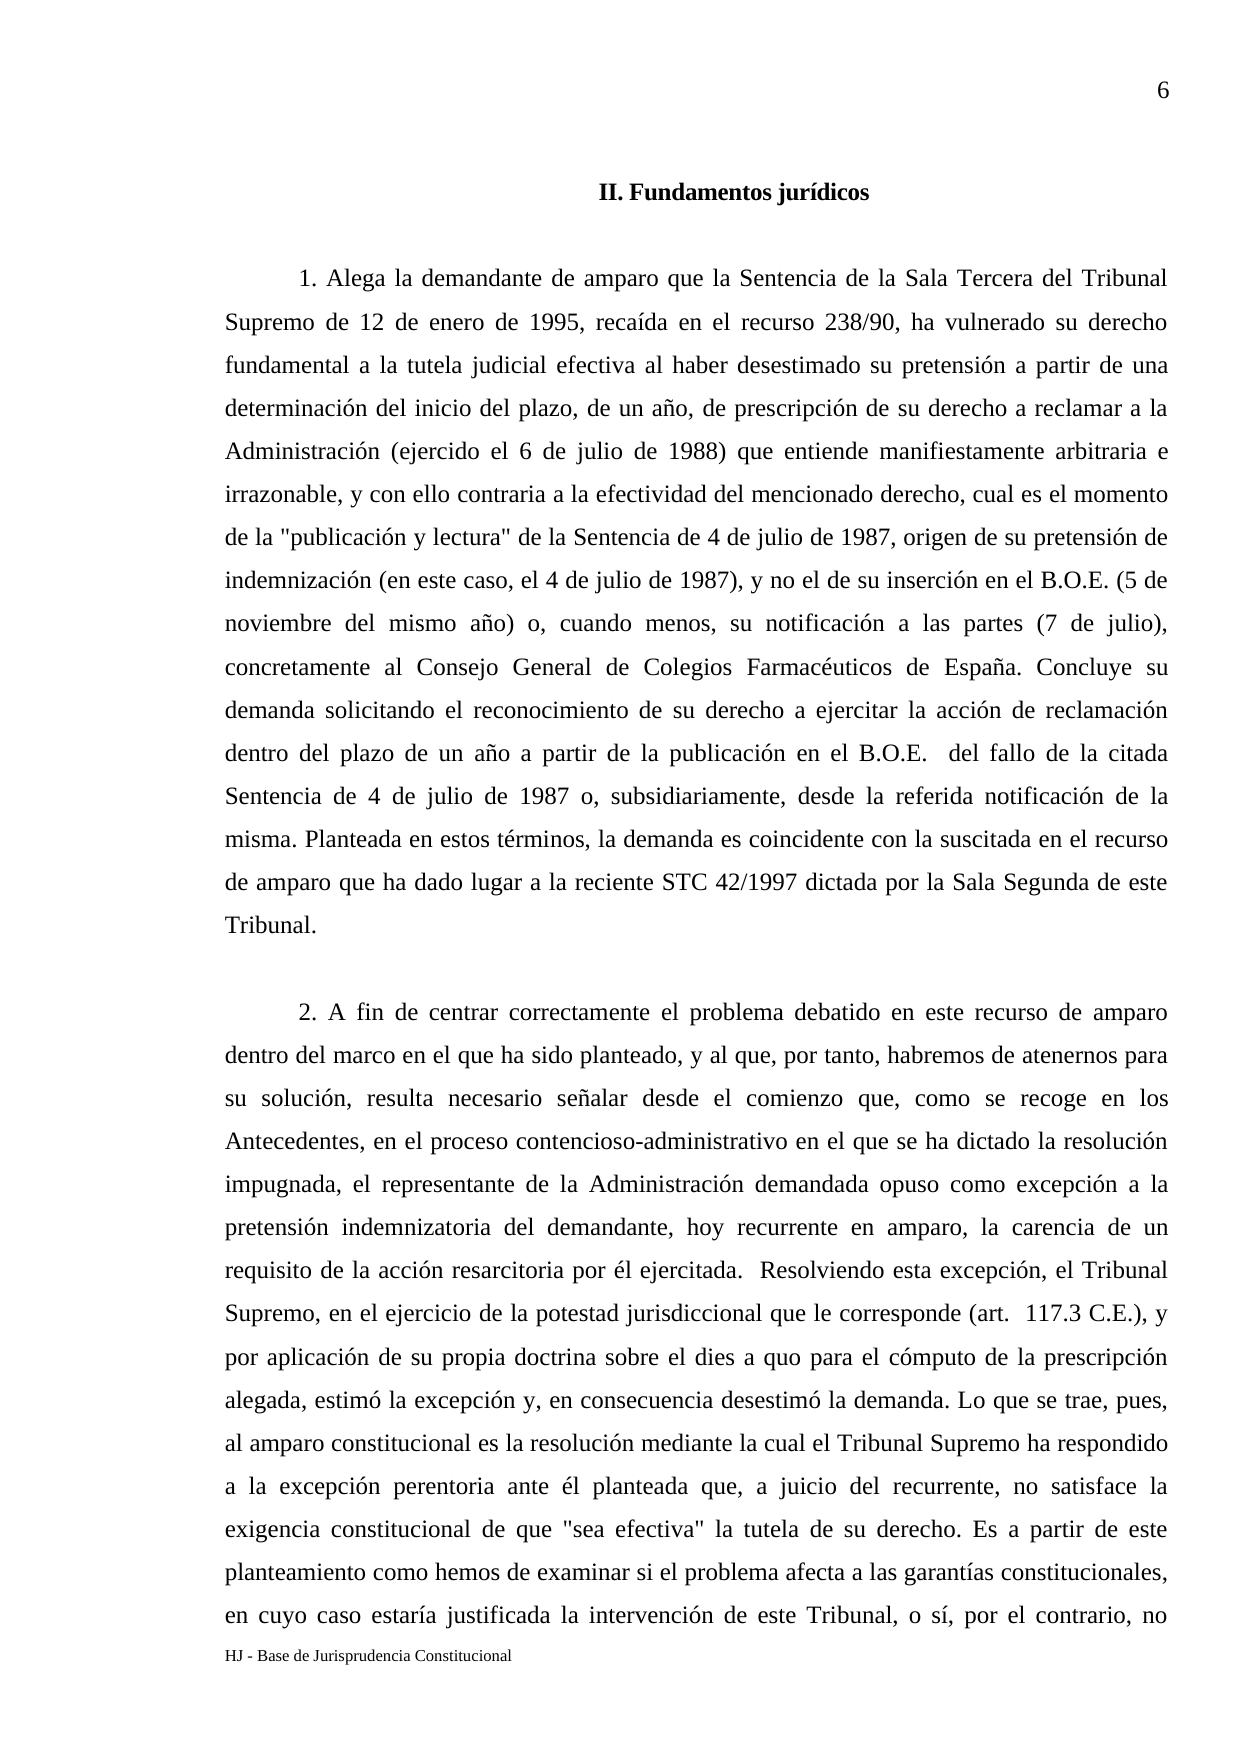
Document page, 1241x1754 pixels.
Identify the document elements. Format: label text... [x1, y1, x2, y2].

text 1. Alega la demandante de amparo que la Sentencia de la Sala Tercera del Tribunal Supremo de 12 de enero de 1995, recaída en el recurso 238/90, ha vulnerado su derecho fundamental a la tutela judicial efectiva al haber desestimado su pretensión a partir de una determinación del inicio del plazo, de un año, de prescripción de su derecho a reclamar a la Administración (ejercido el 6 de julio de 1988) que entiende manifiestamente arbitraria e irrazonable, y con ello contraria a la efectividad del mencionado derecho, cual es el momento de la "publicación y lectura" de la Sentencia de 4 de julio de 1987, origen de su pretensión de indemnización (en este caso, el 4 de julio de 1987), y no el de su inserción en el B.O.E. (5 de noviembre del mismo año) o, cuando menos, su notificación a las partes (7 de julio), concretamente al Consejo General de Colegios Farmacéuticos de España. Concluye su demanda solicitando el reconocimiento de su derecho a ejercitar la acción de reclamación dentro del plazo de un año a partir de la publicación en el B.O.E. del fallo de la citada Sentencia de 4 de julio de 1987 o, subsidiariamente, desde la referida notificación de la misma. Planteada en estos términos, la demanda es coincidente con la suscitada en el recurso de amparo que ha dado lugar a la reciente STC 42/1997 dictada por la Sala Segunda de este Tribunal. [224, 263, 1169, 939]
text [224, 997, 1169, 1629]
subtitle II. Fundamentos jurídicos [224, 177, 1169, 206]
